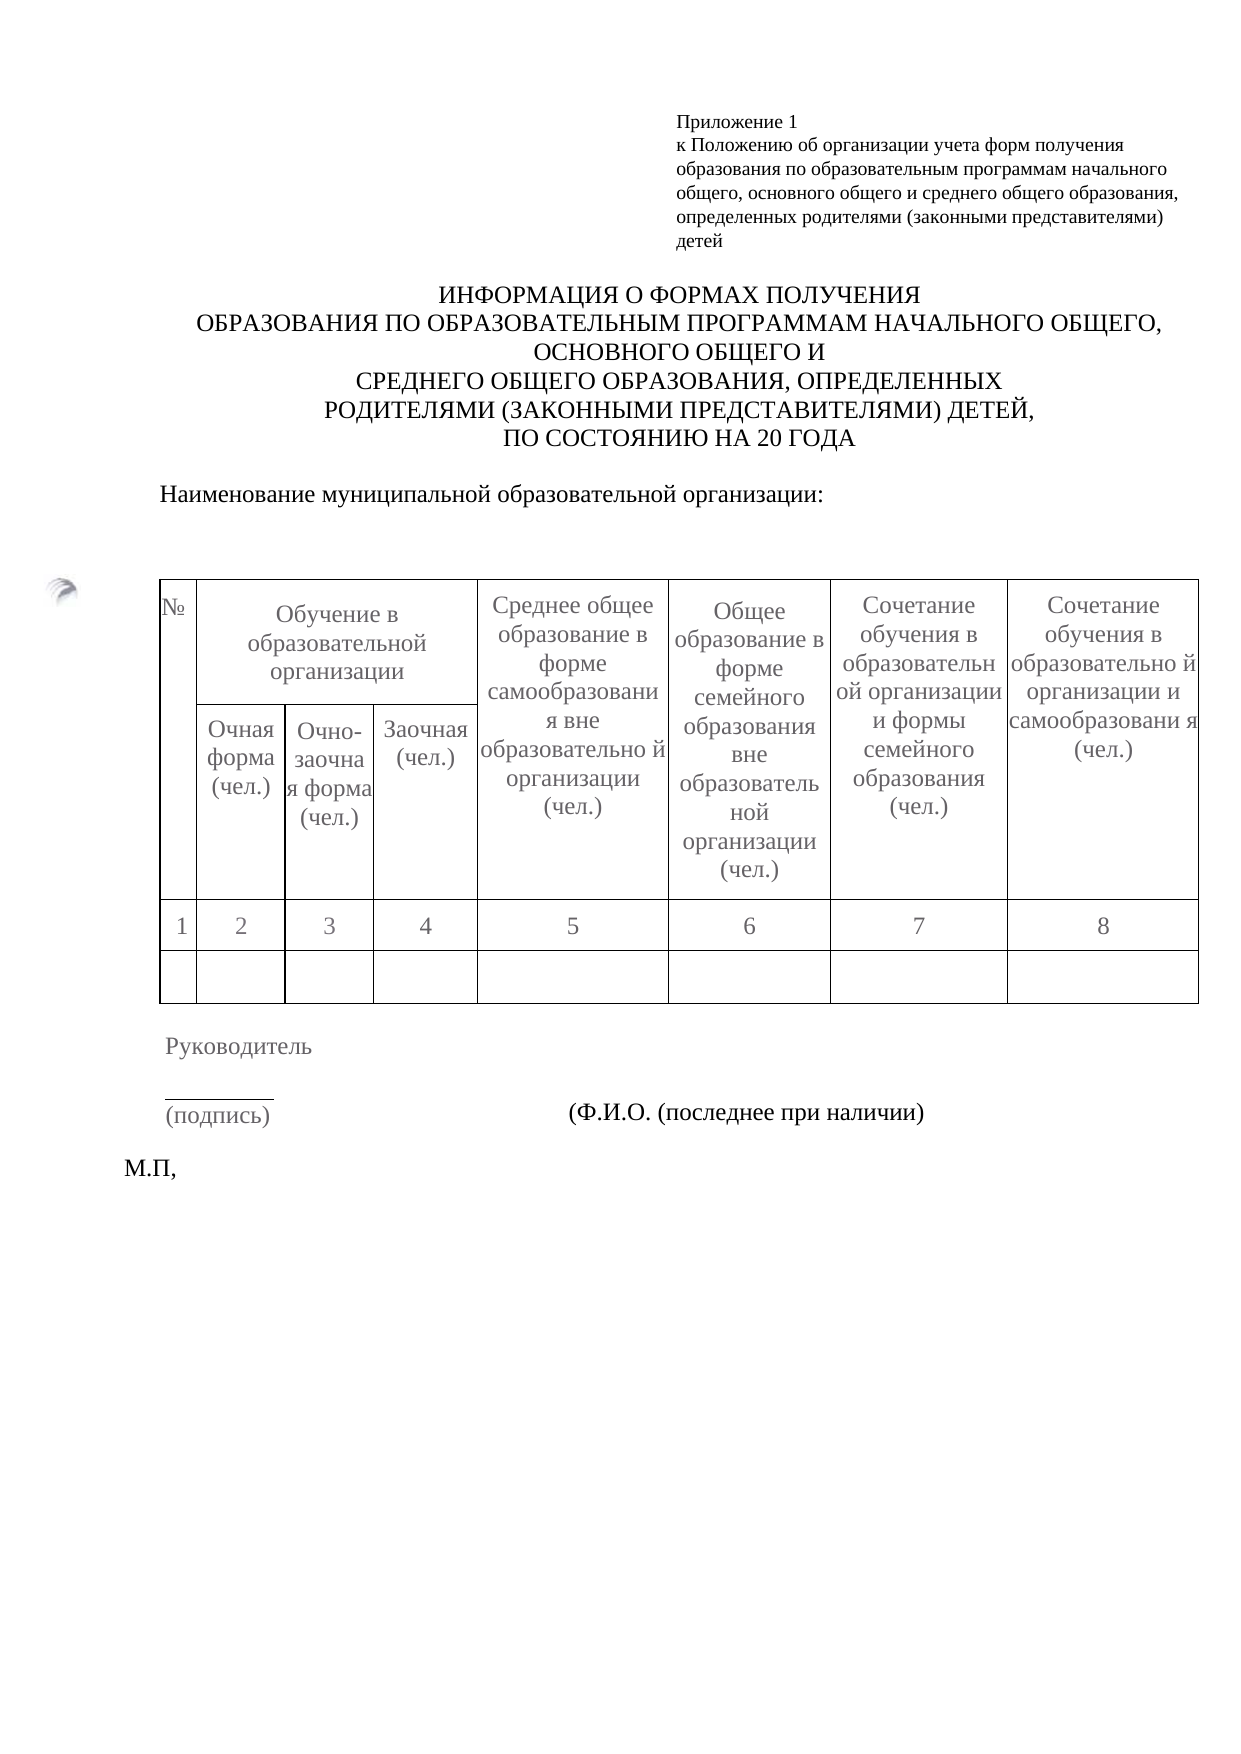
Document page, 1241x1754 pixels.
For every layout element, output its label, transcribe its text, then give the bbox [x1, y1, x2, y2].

text ИНФОРМАЦИЯ О ФОРМАХ ПОЛУЧЕНИЯ ОБРАЗОВАНИЯ ПО ОБРАЗОВАТЕЛЬНЫМ ПРОГРАММАМ НАЧАЛЬНОГО ОБЩЕГО, ОСНОВНОГО ОБЩЕГО И [159, 280, 1199, 366]
text Наименование муниципальной образовательной организации: [159, 479, 1199, 508]
picture [43, 574, 82, 607]
text Приложение 1 [676, 109, 1199, 132]
text СРЕДНЕГО ОБЩЕГО ОБРАЗОВАНИЯ, ОПРЕДЕЛЕННЫХ РОДИТЕЛЯМИ (ЗАКОННЫМИ ПРЕДСТАВИТЕЛЯМИ) ДЕТЕЙ, ПО СОСТОЯНИЮ НА 20 ГОДА [159, 366, 1199, 452]
text (Ф.И.О. (последнее при наличии) [159, 1097, 1199, 1126]
text М.П, [124, 1153, 1199, 1182]
text к Положению об организации учета форм получения образования по образовательным программам начального общего, основного общего и среднего общего образования, определенных родителями (законными представителями) детей [676, 133, 1199, 252]
